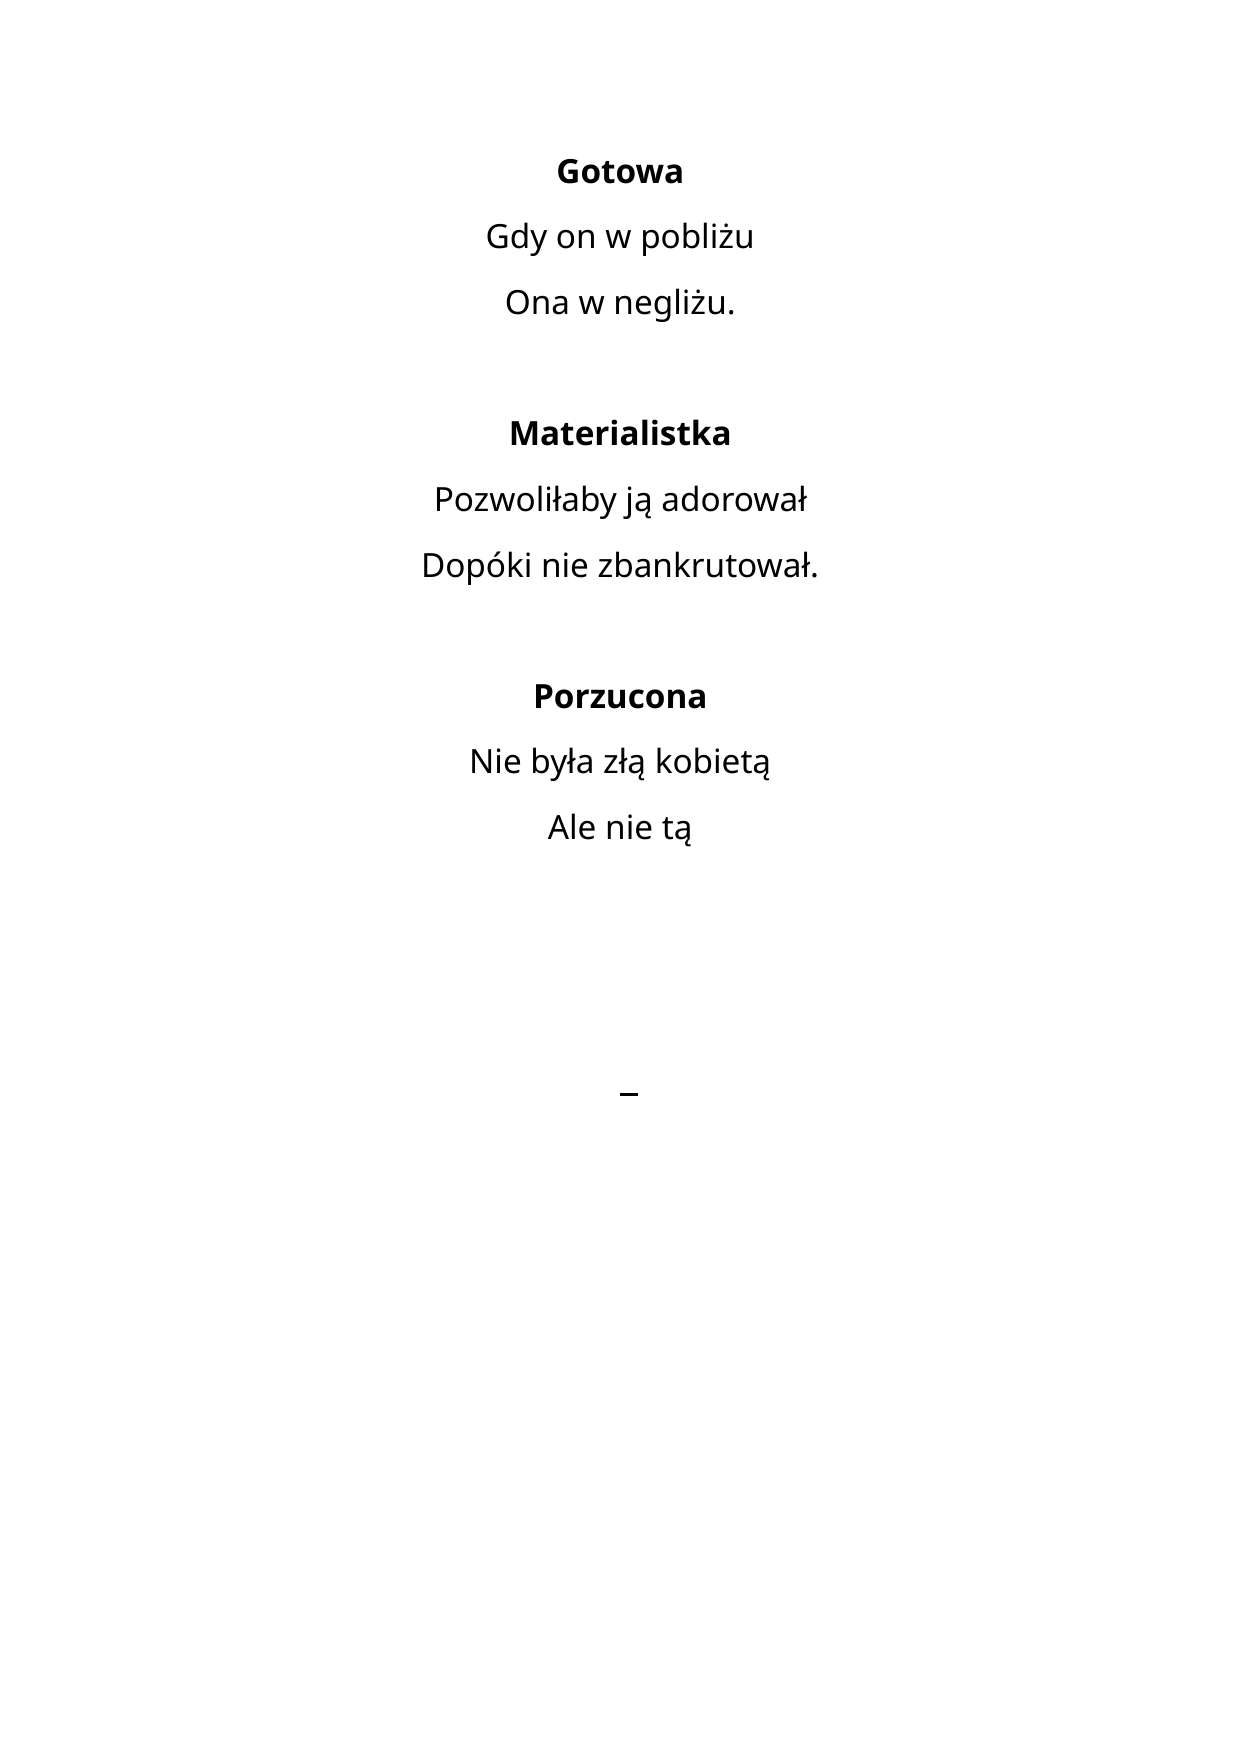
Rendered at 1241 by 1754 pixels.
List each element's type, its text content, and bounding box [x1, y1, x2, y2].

text Materialistka [148, 410, 1093, 456]
text Ona w negliżu. [148, 279, 1093, 324]
text Nie była złą kobietą [148, 738, 1093, 784]
text Pozwoliłaby ją adorował [148, 476, 1093, 521]
text Ale nie tą [148, 804, 1093, 849]
text Dopóki nie zbankrutował. [148, 541, 1093, 587]
text Porzucona [148, 673, 1093, 718]
text Gotowa [148, 148, 1093, 193]
text Gdy on w pobliżu [148, 213, 1093, 259]
